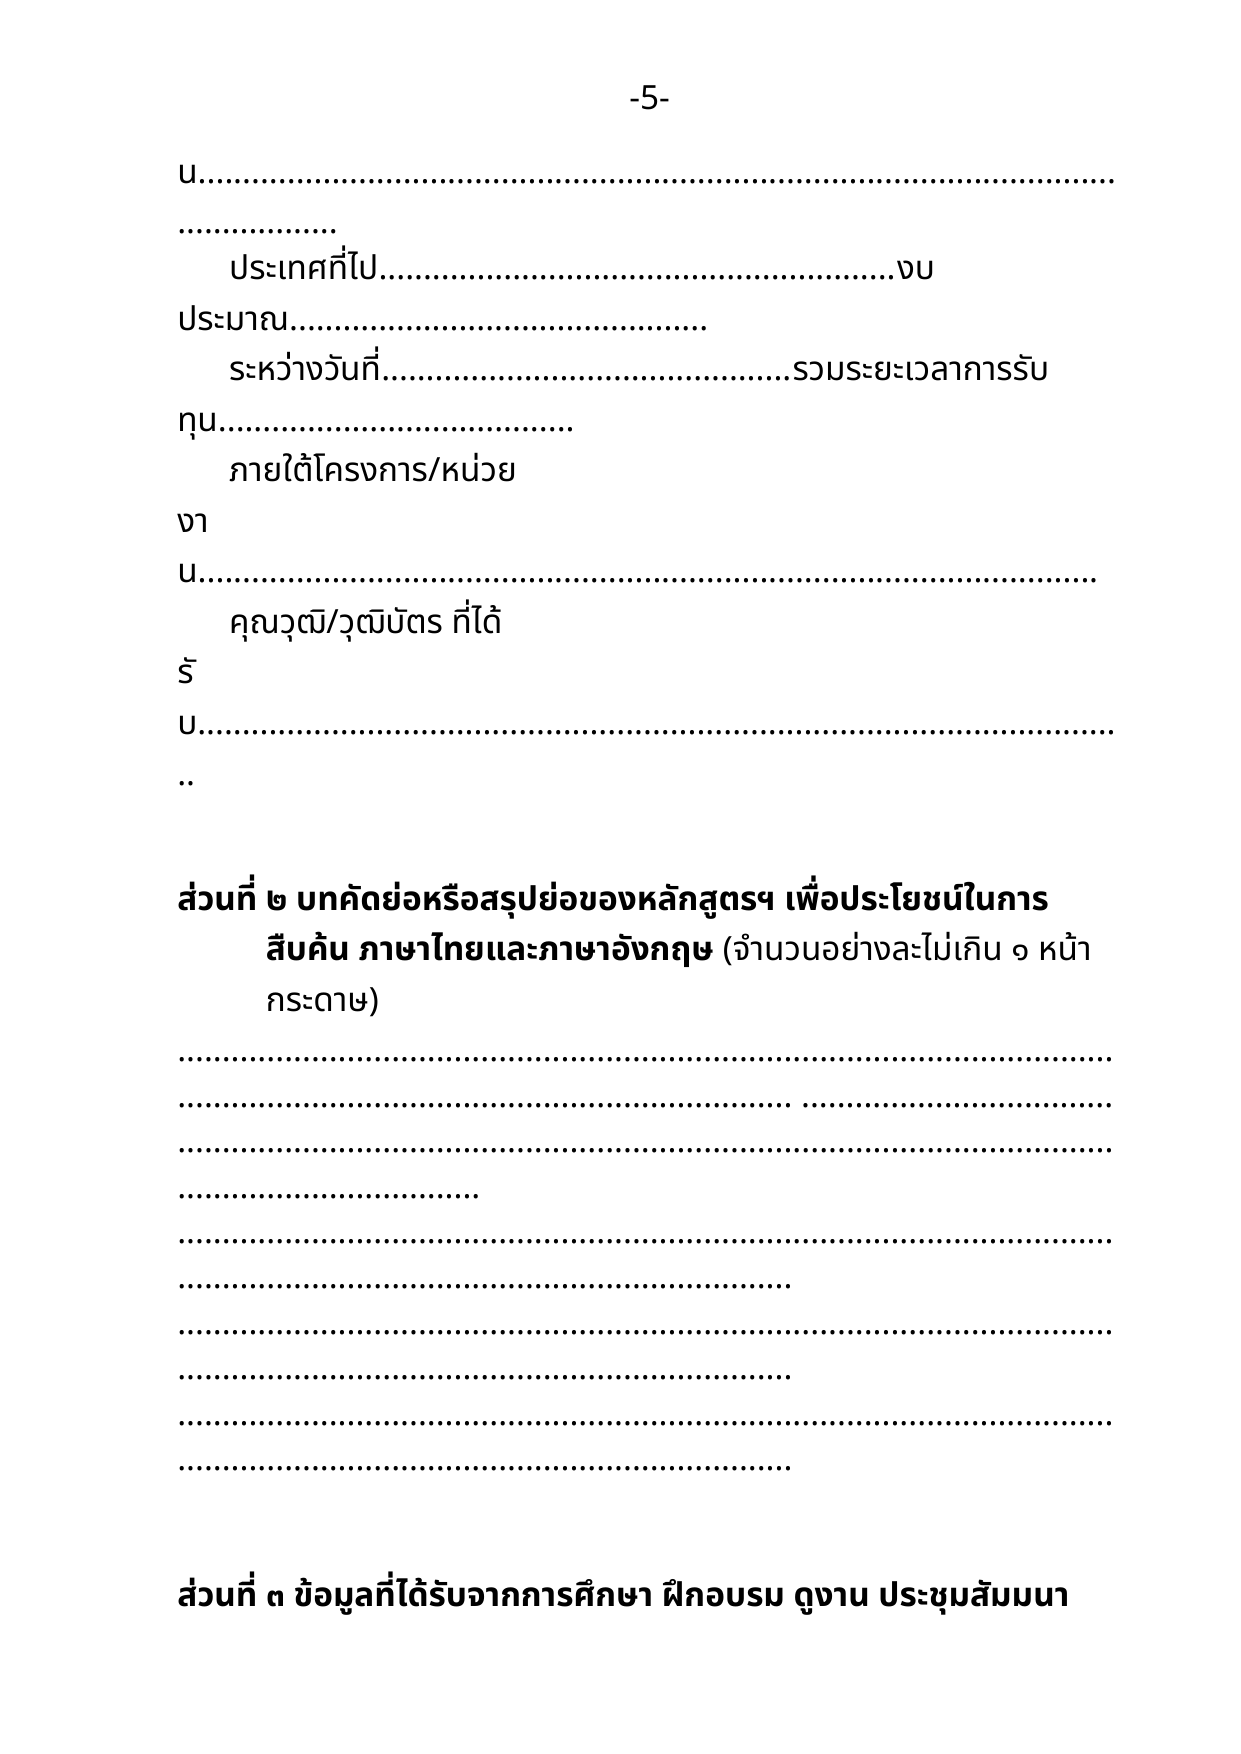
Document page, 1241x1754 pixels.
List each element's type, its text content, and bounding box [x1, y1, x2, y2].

text .............................................................................................................................................................................. [177, 1299, 1122, 1389]
text .............................................................................................................................................................................. [177, 1208, 1122, 1299]
text ประเทศที่ไป..........................................................งบประมาณ............................................... [177, 244, 1122, 345]
text ส่วนที่ ๒ บทคัดย่อหรือสรุปย่อของหลักสูตรฯ เพื่อประโยชน์ในการสืบค้น ภาษาไทยและภาษาอังกฤษ (จำนวนอย่างละไม่เกิน ๑ หน้ากระดาษ) [177, 874, 1122, 1026]
text .............................................................................................................................................................................. .............................................................................................................................................................................. [177, 1026, 1122, 1208]
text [177, 148, 1122, 244]
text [177, 1571, 1122, 1622]
text .............................................................................................................................................................................. [177, 1389, 1122, 1480]
text คุณวุฒิ/วุฒิบัตร ที่ได้รับ......................................................................................................... [177, 598, 1122, 795]
text ระหว่างวันที่..............................................รวมระยะเวลาการรับทุน........................................ [177, 345, 1122, 446]
text ภายใต้โครงการ/หน่วยงาน..................................................................................................... [177, 446, 1122, 598]
